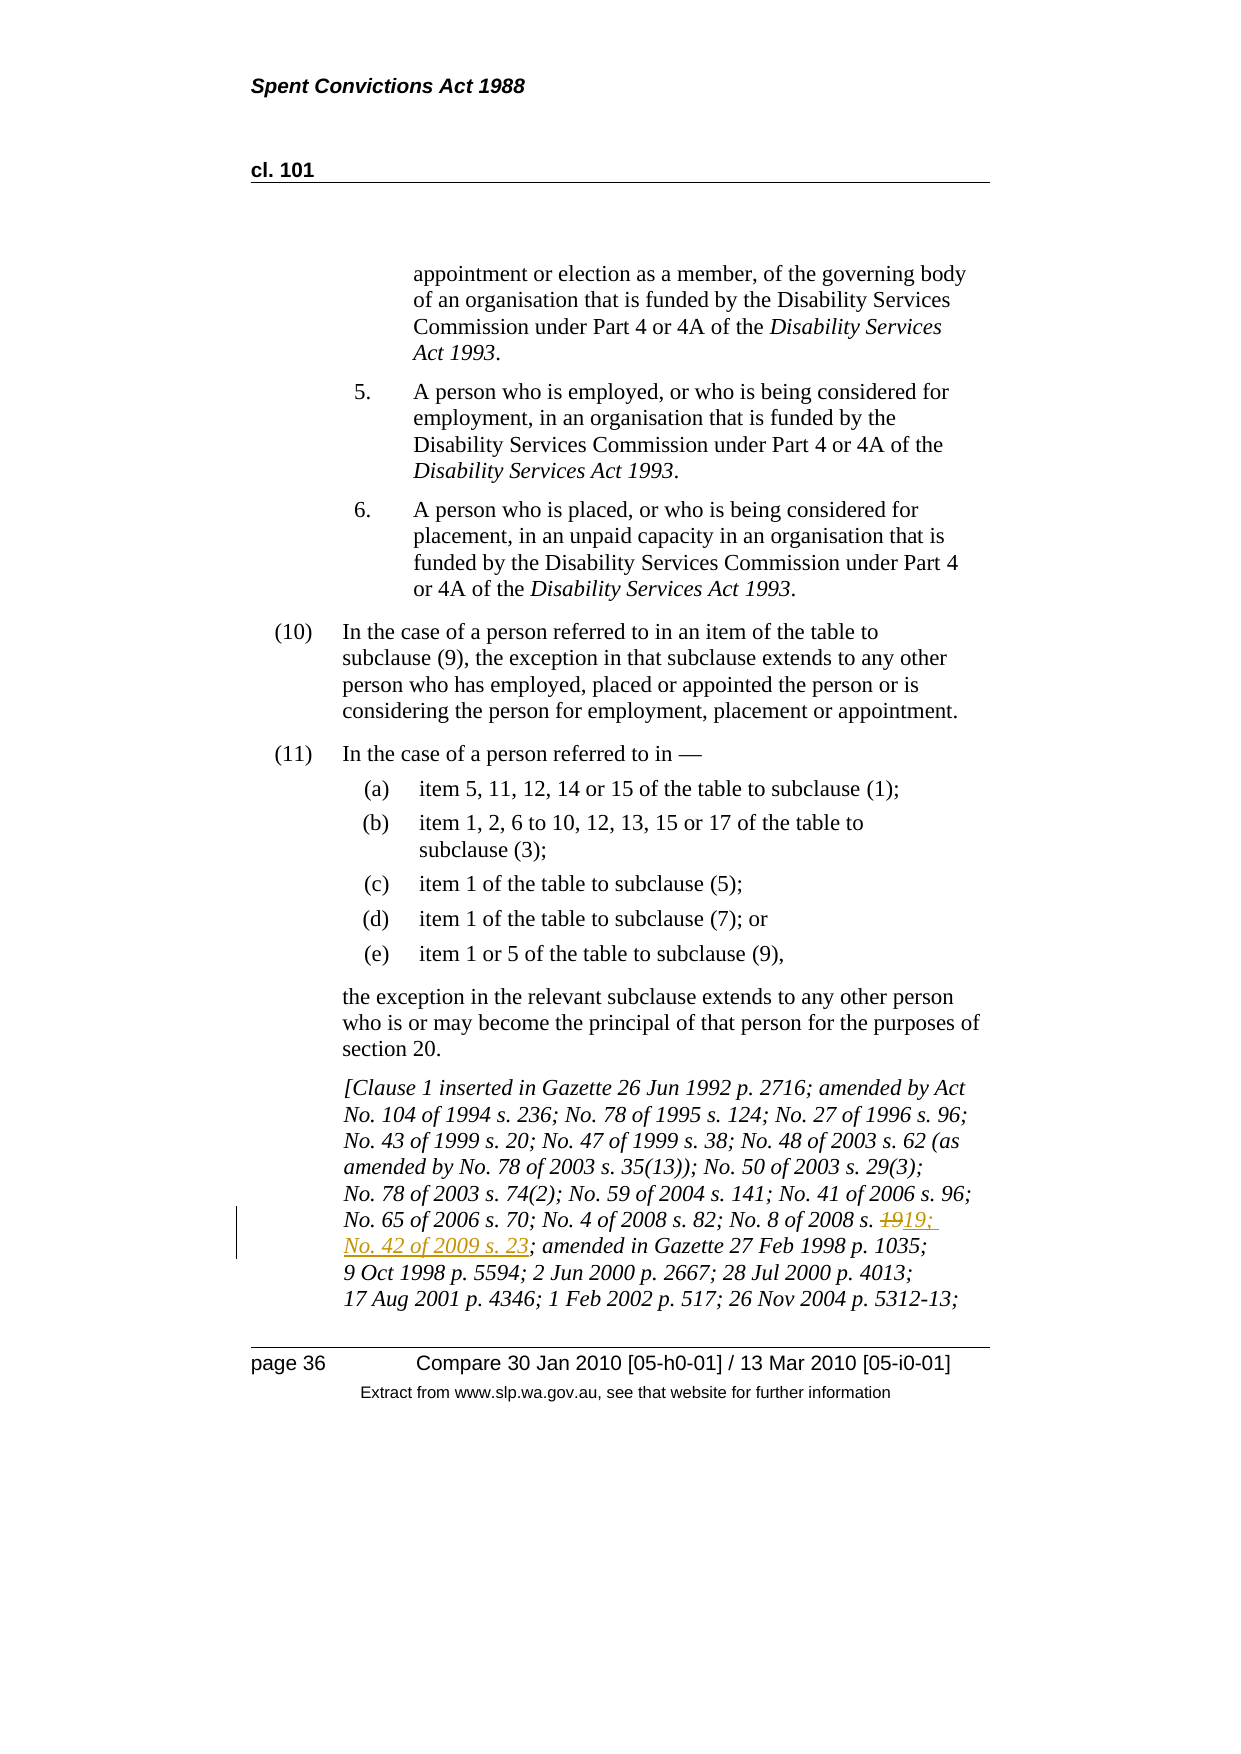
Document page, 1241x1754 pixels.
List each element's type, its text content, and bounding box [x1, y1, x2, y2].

text (d) item 1 of the table to subclause (7); or [251, 905, 990, 931]
text (a) item 5, 11, 12, 14 or 15 of the table to subclause (1); [251, 775, 990, 801]
text the exception in the relevant subclause extends to any other person who is or may become the principal of that person for the purposes of section 20. [251, 983, 990, 1062]
text (e) item 1 or 5 of the table to subclause (9), [251, 940, 990, 966]
text (11) In the case of a person referred to in — [251, 740, 990, 766]
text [251, 1074, 990, 1312]
text (b) item 1, 2, 6 to 10, 12, 13, 15 or 17 of the table to subclause (3); [251, 809, 990, 862]
text (c) item 1 of the table to subclause (5); [251, 870, 990, 897]
text (10) In the case of a person referred to in an item of the table to subclause (9), the exception in that subclause extends to any other person who has employed, placed or appointed the person or is considering the person for employment, placement or appointment. [251, 618, 990, 723]
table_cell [339, 248, 989, 365]
table_cell 5. A person who is employed, or who is being considered for employment, in an organisation that is funded by the Disability Services Commission under Part 4 or 4A of the Disability Services Act 1993. [339, 365, 989, 483]
table_cell 6. A person who is placed, or who is being considered for placement, in an unpaid capacity in an organisation that is funded by the Disability Services Commission under Part 4 or 4A of the Disability Services Act 1993. [339, 483, 989, 601]
